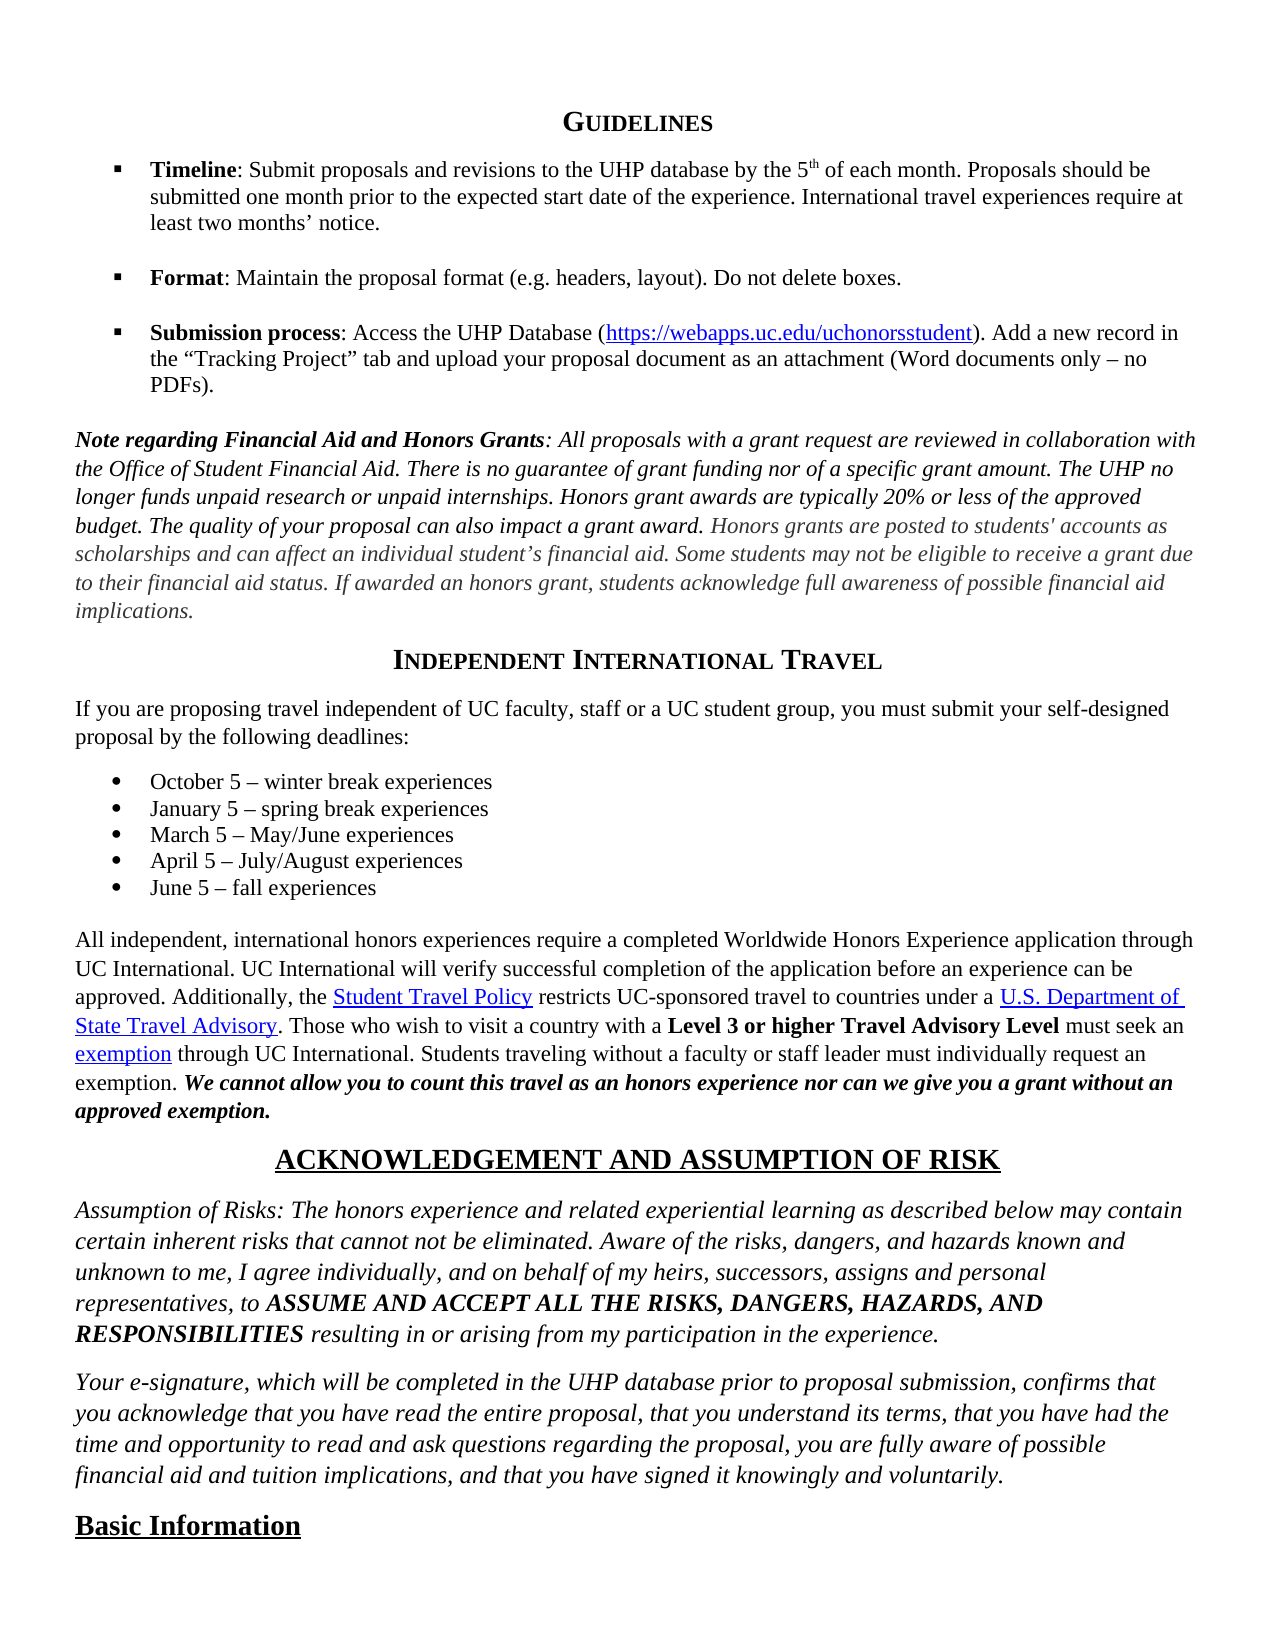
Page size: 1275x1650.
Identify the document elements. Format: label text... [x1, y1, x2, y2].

list April 5 – July/August experiences [112, 847, 1200, 874]
text Assumption of Risks: The honors experience and related experiential learning as described below may contain certain inherent risks that cannot not be eliminated. Aware of the risks, dangers, and hazards known and unknown to me, I agree individually, and on behalf of my heirs, successors, assigns and personal representatives, to ASSUME AND ACCEPT ALL THE RISKS, DANGERS, HAZARDS, AND RESPONSIBILITIES resulting in or arising from my participation in the experience. [75, 1195, 1200, 1348]
text If you are proposing travel independent of UC faculty, staff or a UC student group, you must submit your self-designed proposal by the following deadlines: [75, 695, 1200, 750]
list March 5 – May/June experiences [112, 821, 1200, 847]
text Independent International Travel [75, 642, 1200, 676]
list Format: Maintain the proposal format (e.g. headers, layout). Do not delete boxes. [112, 264, 1200, 290]
text Your e-signature, which will be completed in the UHP database prior to proposal submission, confirms that you acknowledge that you have read the entire proposal, that you understand its terms, that you have had the time and opportunity to read and ask questions regarding the proposal, you are fully aware of possible financial aid and tuition implications, and that you have signed it knowingly and voluntarily. [75, 1367, 1200, 1489]
text ACKNOWLEDGEMENT AND ASSUMPTION OF RISK [75, 1142, 1200, 1176]
text Basic Information [75, 1508, 1200, 1541]
list January 5 – spring break experiences [112, 795, 1200, 821]
text Guidelines [75, 104, 1200, 137]
list October 5 – winter break experiences [112, 768, 1200, 795]
text Note regarding Financial Aid and Honors Grants: All proposals with a grant request are reviewed in collaboration with the Office of Student Financial Aid. There is no guarantee of grant funding nor of a specific grant amount. The UHP no longer funds unpaid research or unpaid internships. Honors grant awards are typically 20% or less of the approved budget. The quality of your proposal can also impact a grant award. Honors grants are posted to students' accounts as scholarships and can affect an individual student’s financial aid. Some students may not be eligible to receive a grant due to their financial aid status. If awarded an honors grant, students acknowledge full awareness of possible financial aid implications. [75, 426, 1200, 623]
list Submission process: Access the UHP Database (https://webapps.uc.edu/uchonorsstudent). Add a new record in the “Tracking Project” tab and upload your proposal document as an attachment (Word documents only – no PDFs). [112, 319, 1200, 398]
text All independent, international honors experiences require a completed Worldwide Honors Experience application through UC International. UC International will verify successful completion of the application before an experience can be approved. Additionally, the Student Travel Policy restricts UC-sponsored travel to countries under a U.S. Department of State Travel Advisory. Those who wish to visit a country with a Level 3 or higher Travel Advisory Level must seek an exemption through UC International. Students traveling without a faculty or staff leader must individually request an exemption. We cannot allow you to count this travel as an honors experience nor can we give you a grant without an approved exemption. [75, 927, 1200, 1123]
list June 5 – fall experiences [112, 874, 1200, 900]
list Timeline: Submit proposals and revisions to the UHP database by the 5th of each month. Proposals should be submitted one month prior to the expected start date of the experience. International travel experiences require at least two months’ notice. [112, 157, 1200, 236]
